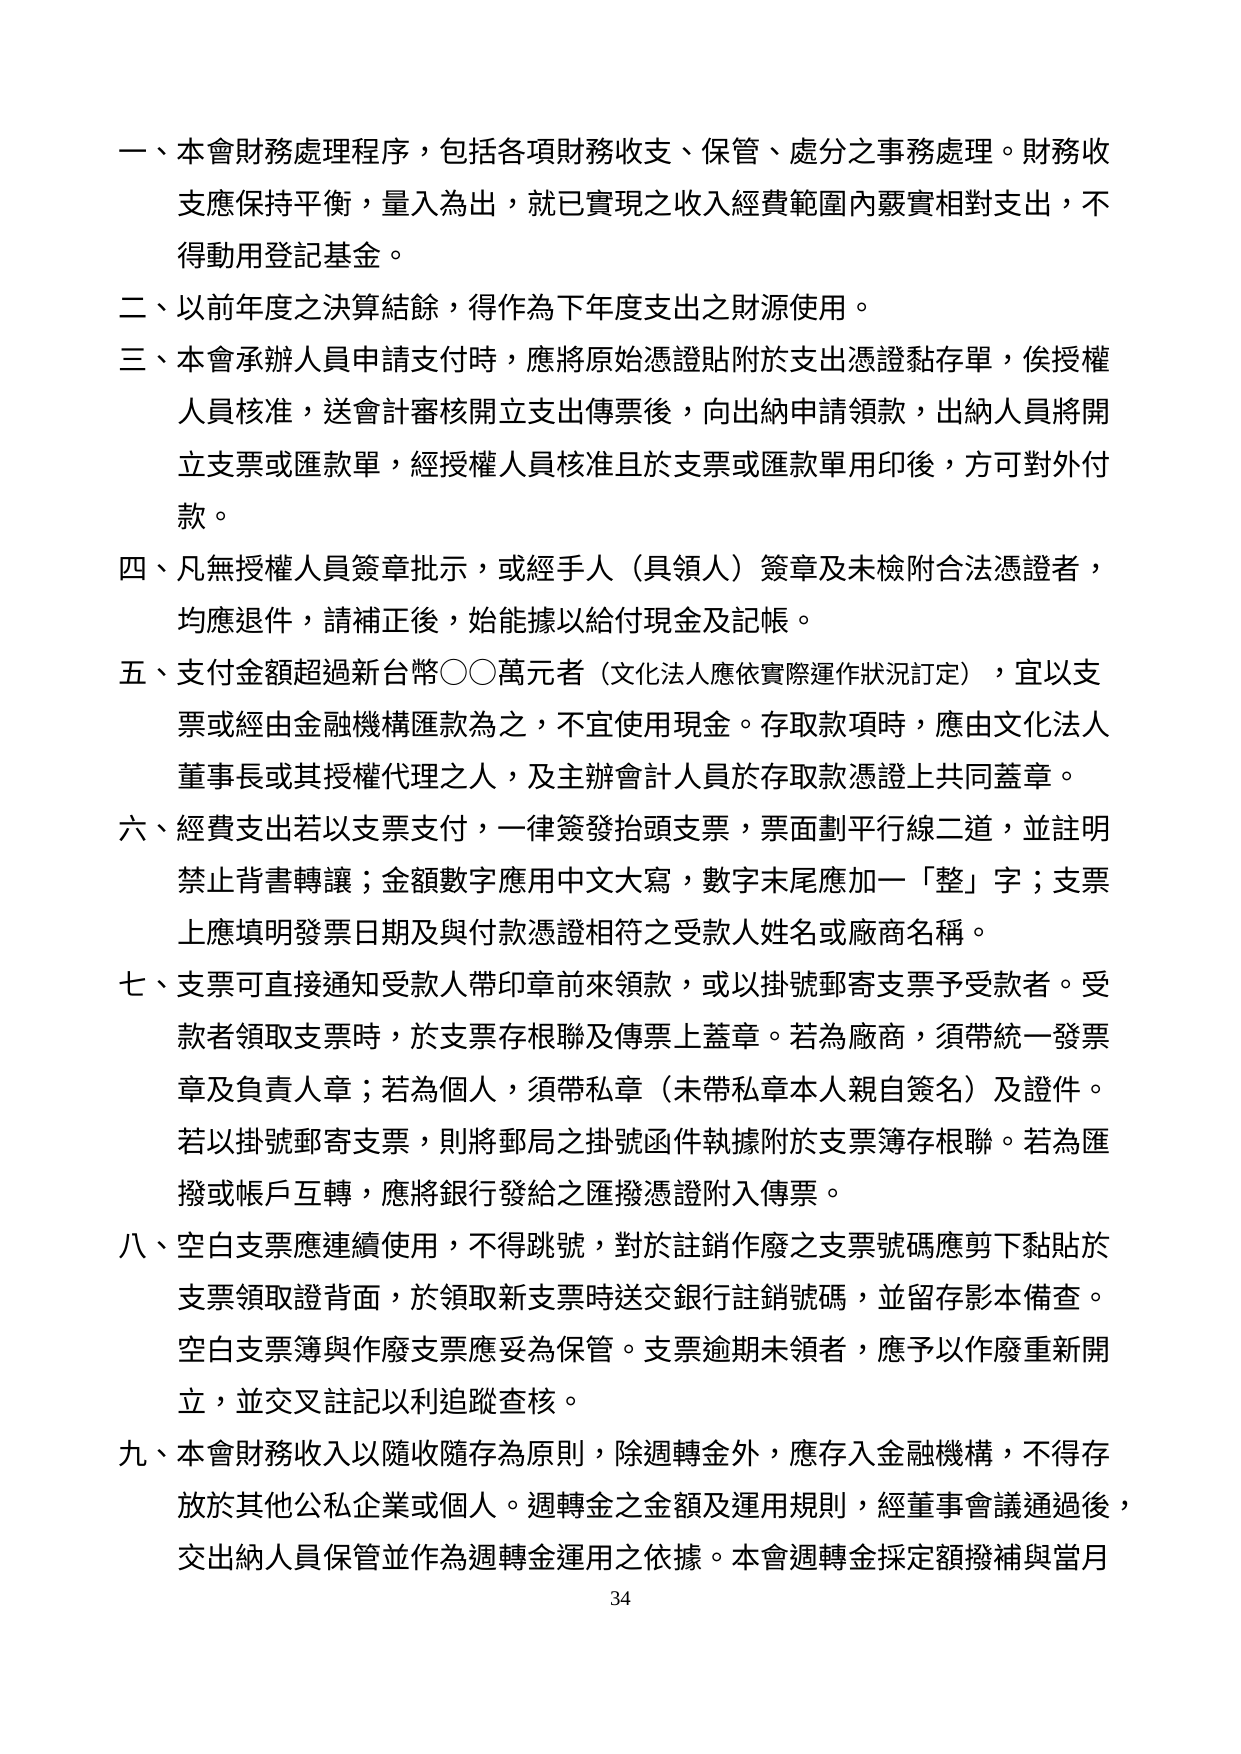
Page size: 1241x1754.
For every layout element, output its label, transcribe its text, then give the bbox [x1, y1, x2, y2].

text 四、凡無授權人員簽章批示，或經手人（具領人）簽章及未檢附合法憑證者，均應退件，請補正後，始能據以給付現金及記帳。 [118, 537, 1122, 642]
text 二、以前年度之決算結餘，得作為下年度支出之財源使用。 [118, 277, 1122, 329]
text 七、支票可直接通知受款人帶印章前來領款，或以掛號郵寄支票予受款者。受款者領取支票時，於支票存根聯及傳票上蓋章。若為廠商，須帶統一發票章及負責人章；若為個人，須帶私章（未帶私章本人親自簽名）及證件。若以掛號郵寄支票，則將郵局之掛號函件執據附於支票簿存根聯。若為匯撥或帳戶互轉，應將銀行發給之匯撥憑證附入傳票。 [118, 954, 1122, 1214]
text 六、經費支出若以支票支付，一律簽發抬頭支票，票面劃平行線二道，並註明禁止背書轉讓；金額數字應用中文大寫，數字末尾應加一「整」字；支票上應填明發票日期及與付款憑證相符之受款人姓名或廠商名稱。 [118, 798, 1122, 954]
text 一、本會財務處理程序，包括各項財務收支、保管、處分之事務處理。財務收支應保持平衡，量入為出，就已實現之收入經費範圍內覈實相對支出，不得動用登記基金。 [118, 121, 1122, 277]
text 三、本會承辦人員申請支付時，應將原始憑證貼附於支出憑證黏存單，俟授權人員核准，送會計審核開立支出傳票後，向出納申請領款，出納人員將開立支票或匯款單，經授權人員核准且於支票或匯款單用印後，方可對外付款。 [118, 329, 1122, 537]
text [118, 1423, 1122, 1579]
text 五、支付金額超過新台幣○○萬元者（文化法人應依實際運作狀況訂定），宜以支票或經由金融機構匯款為之，不宜使用現金。存取款項時，應由文化法人董事長或其授權代理之人，及主辦會計人員於存取款憑證上共同蓋章。 [118, 642, 1122, 798]
text 八、空白支票應連續使用，不得跳號，對於註銷作廢之支票號碼應剪下黏貼於支票領取證背面，於領取新支票時送交銀行註銷號碼，並留存影本備查。空白支票簿與作廢支票應妥為保管。支票逾期未領者，應予以作廢重新開立，並交叉註記以利追蹤查核。 [118, 1214, 1122, 1423]
